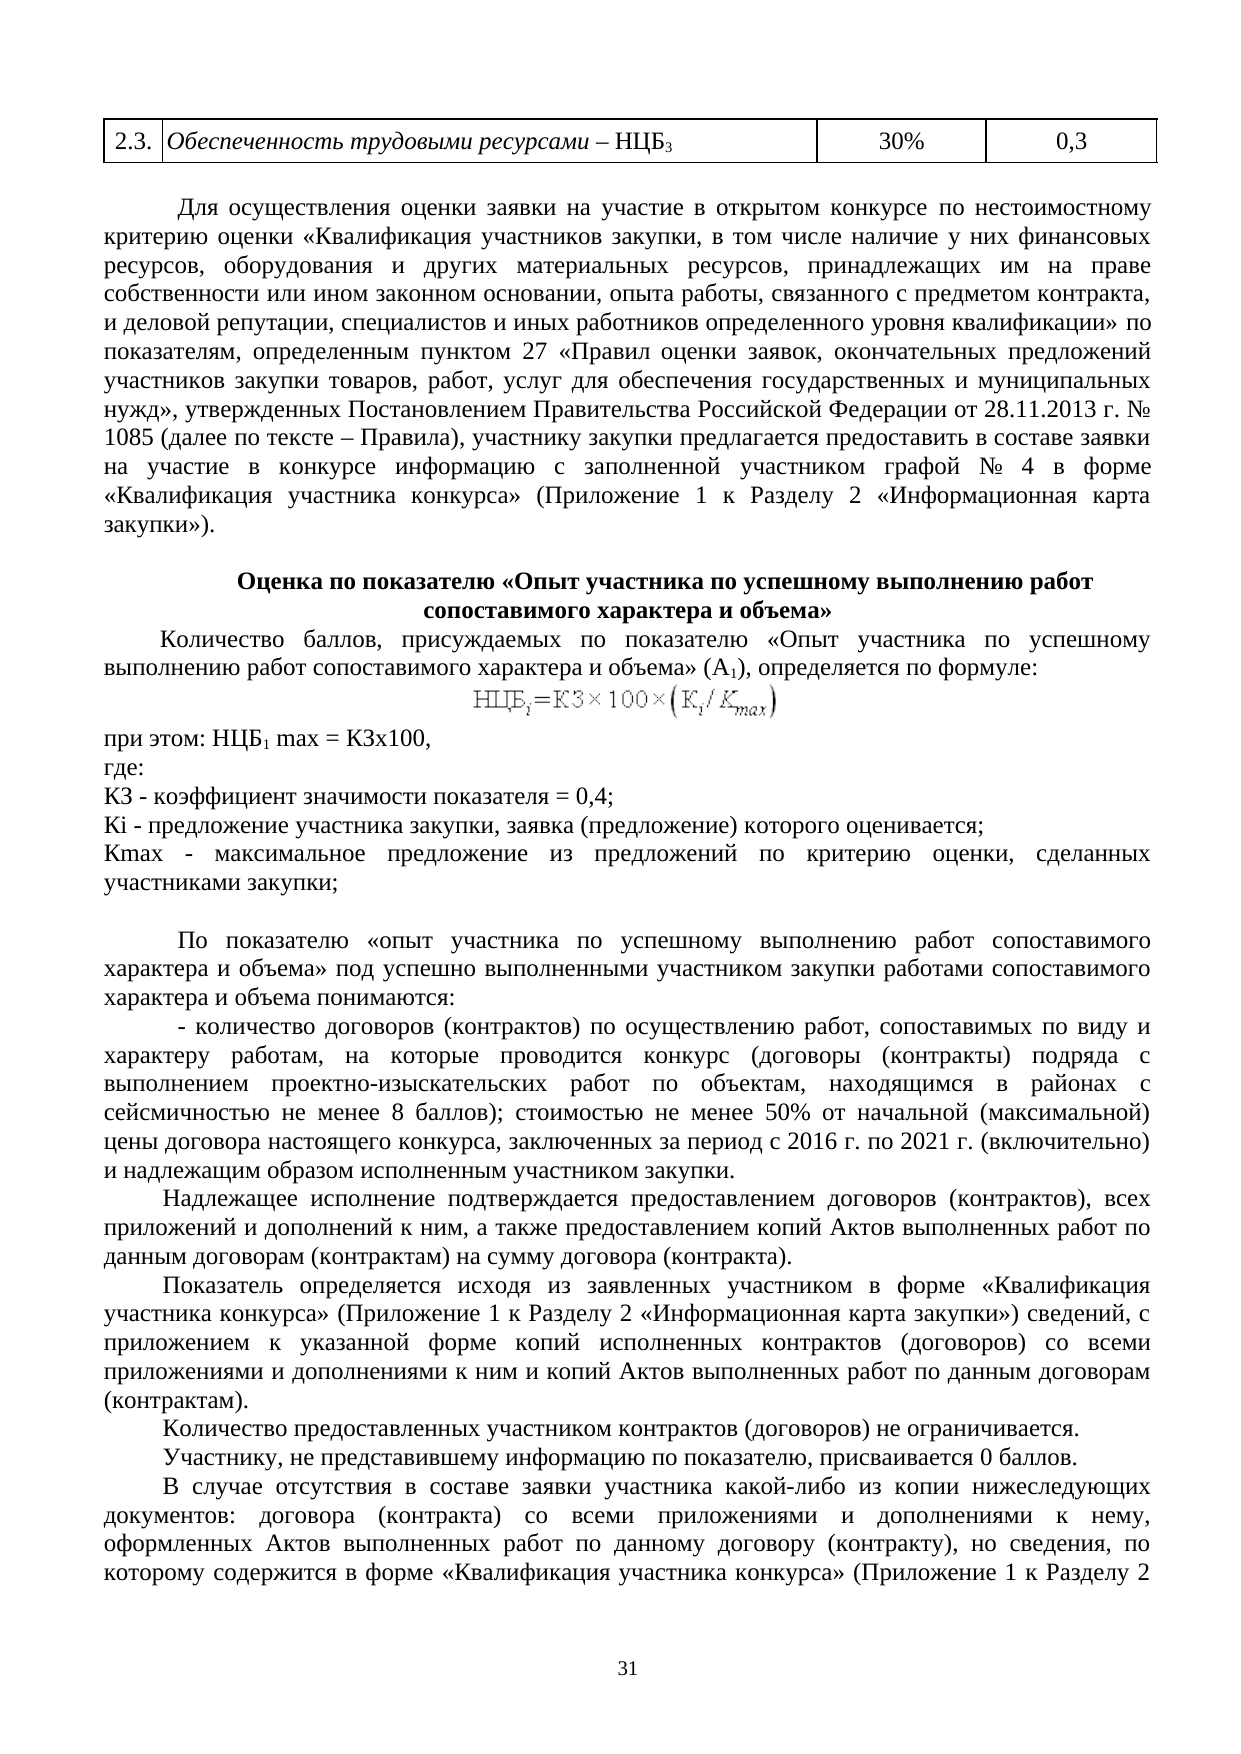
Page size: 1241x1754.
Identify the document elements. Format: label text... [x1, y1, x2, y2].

text Кi - предложение участника закупки, заявка (предложение) которого оценивается; [103, 810, 1152, 838]
table_cell 0,3 [987, 120, 1156, 162]
text - количество договоров (контрактов) по осуществлению работ, сопоставимых по виду и характеру работам, на которые проводится конкурс (договоры (контракты) подряда с выполнением проектно-изыскательских работ по объектам, находящимся в районах с сейсмичностью не менее 8 баллов); стоимостью не менее 50% от начальной (максимальной) цены договора настоящего конкурса, заключенных за период с 2016 г. по 2021 г. (включительно) и надлежащим образом исполненным участником закупки. [103, 1011, 1152, 1183]
table_cell 2.3. [105, 120, 162, 162]
text Количество баллов, присуждаемых по показателю «Опыт участника по успешному выполнению работ сопоставимого характера и объема» (А1), определяется по формуле: [103, 624, 1152, 681]
text при этом: НЦБ1 max = КЗх100, [103, 723, 1152, 752]
text Количество предоставленных участником контрактов (договоров) не ограничивается. [103, 1413, 1152, 1442]
text где: [103, 752, 1152, 781]
text Кmax - максимальное предложение из предложений по критерию оценки, сделанных участниками закупки; [103, 838, 1152, 896]
text Оценка по показателю «Опыт участника по успешному выполнению работ сопоставимого характера и объема» [103, 566, 1152, 624]
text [103, 1471, 1152, 1586]
picture [472, 681, 783, 724]
text Участнику, не представившему информацию по показателю, присваивается 0 баллов. [103, 1442, 1152, 1471]
table_cell 30% [818, 120, 985, 162]
table_cell Обеспеченность трудовыми ресурсами – НЦБ3 [163, 120, 816, 162]
text Для осуществления оценки заявки на участие в открытом конкурсе по нестоимостному критерию оценки «Квалификация участников закупки, в том числе наличие у них финансовых ресурсов, оборудования и других материальных ресурсов, принадлежащих им на праве собственности или ином законном основании, опыта работы, связанного с предметом контракта, и деловой репутации, специалистов и иных работников определенного уровня квалификации» по показателям, определенным пунктом 27 «Правил оценки заявок, окончательных предложений участников закупки товаров, работ, услуг для обеспечения государственных и муниципальных нужд», утвержденных Постановлением Правительства Российской Федерации от 28.11.2013 г. № 1085 (далее по тексте – Правила), участнику закупки предлагается предоставить в составе заявки на участие в конкурсе информацию с заполненной участником графой № 4 в форме «Квалификация участника конкурса» (Приложение 1 к Разделу 2 «Информационная карта закупки»). [103, 192, 1152, 537]
text КЗ - коэффициент значимости показателя = 0,4; [103, 781, 1152, 810]
text По показателю «опыт участника по успешному выполнению работ сопоставимого характера и объема» под успешно выполненными участником закупки работами сопоставимого характера и объема понимаются: [103, 925, 1152, 1011]
text Показатель определяется исходя из заявленных участником в форме «Квалификация участника конкурса» (Приложение 1 к Разделу 2 «Информационная карта закупки») сведений, с приложением к указанной форме копий исполненных контрактов (договоров) со всеми приложениями и дополнениями к ним и копий Актов выполненных работ по данным договорам (контрактам). [103, 1270, 1152, 1413]
text Надлежащее исполнение подтверждается предоставлением договоров (контрактов), всех приложений и дополнений к ним, а также предоставлением копий Актов выполненных работ по данным договорам (контрактам) на сумму договора (контракта). [103, 1183, 1152, 1270]
